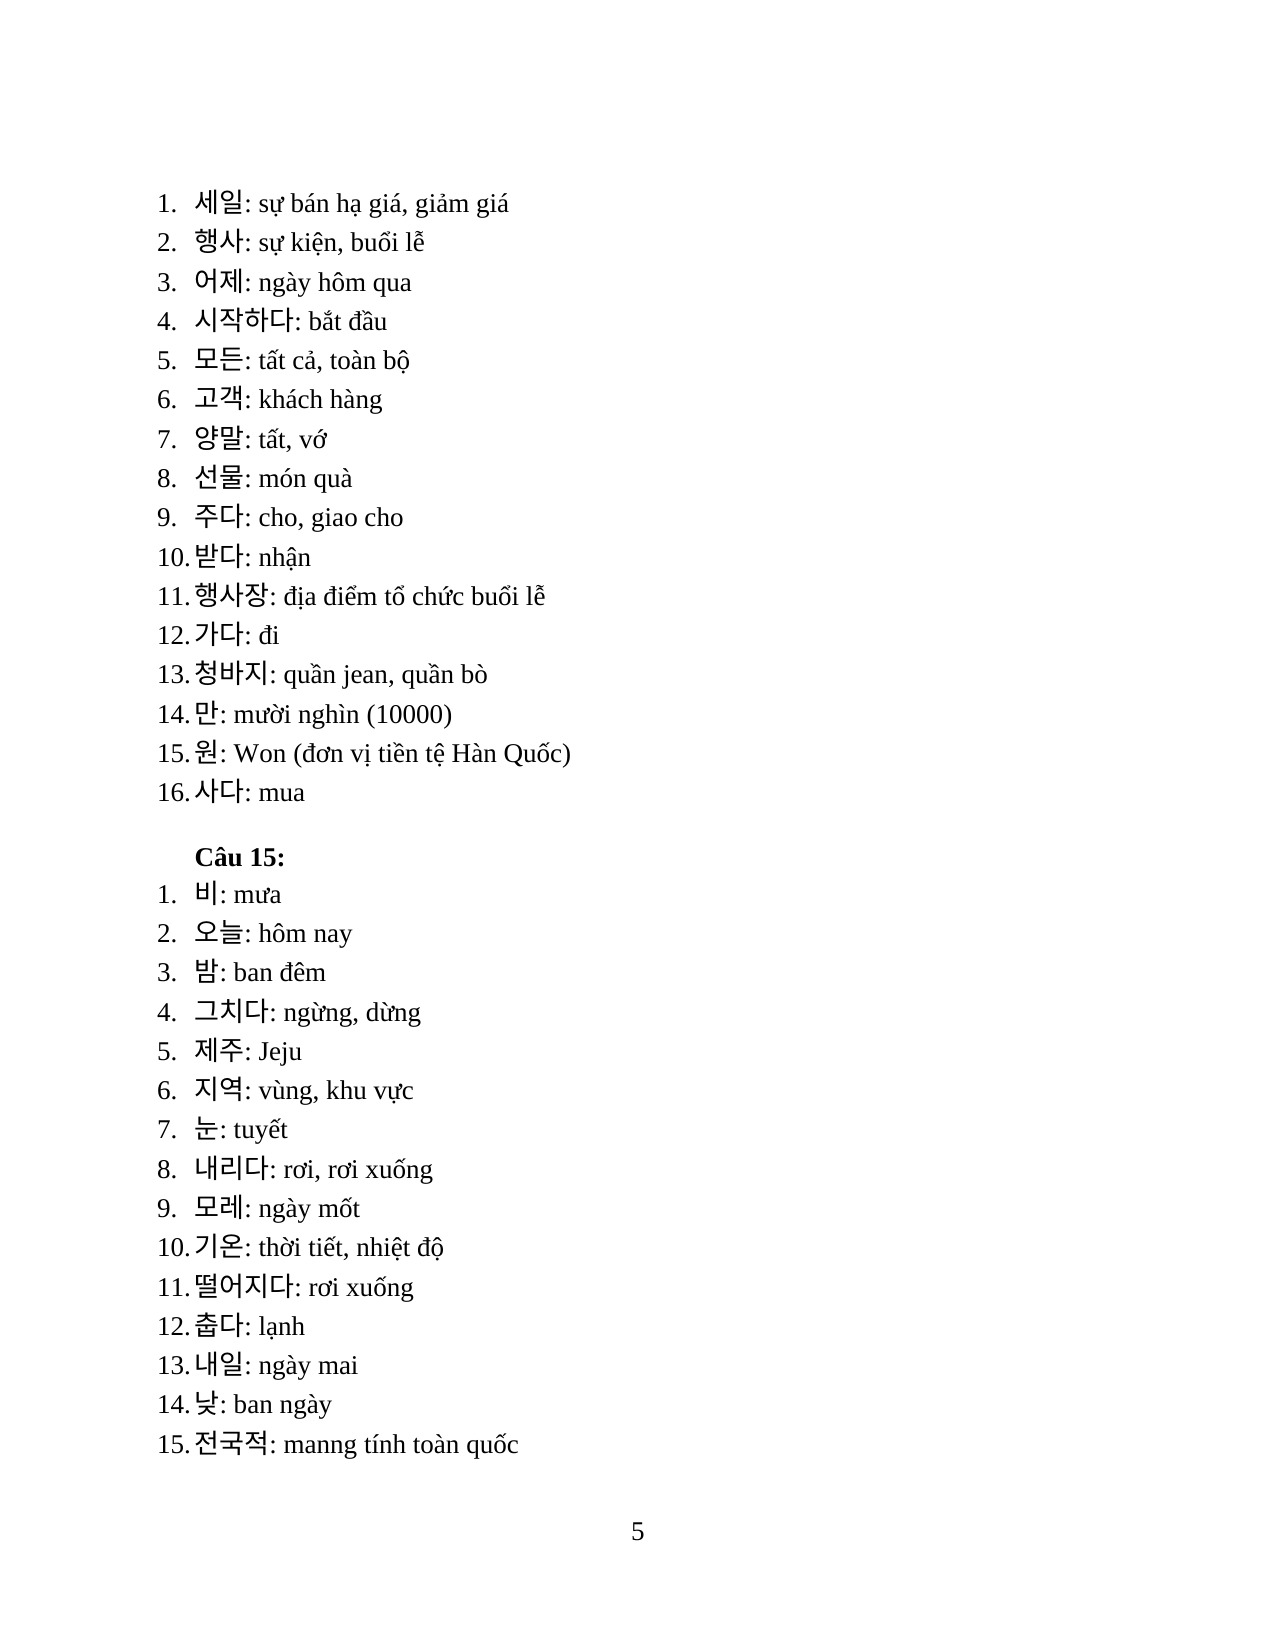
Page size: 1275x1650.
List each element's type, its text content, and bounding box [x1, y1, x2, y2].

list 원: Won (đơn vị tiền tệ Hàn Quốc) [157, 731, 1125, 770]
list 선물: món quà [157, 456, 1125, 495]
list 양말: tất, vớ [157, 417, 1125, 456]
list 전국적: manng tính toàn quốc [157, 1422, 1125, 1461]
list 춥다: lạnh [157, 1304, 1125, 1343]
list 받다: nhận [157, 534, 1125, 574]
text Câu 15: [194, 841, 1125, 872]
list 밤: ban đêm [157, 950, 1125, 989]
list 고객: khách hàng [157, 377, 1125, 417]
list 사다: mua [157, 770, 1125, 809]
list 청바지: quần jean, quần bò [157, 652, 1125, 692]
list 모레: ngày mốt [157, 1186, 1125, 1225]
list 행사장: địa điểm tổ chức buổi lễ [157, 574, 1125, 613]
list 제주: Jeju [157, 1029, 1125, 1068]
list 내리다: rơi, rơi xuống [157, 1147, 1125, 1186]
list 비: mưa [157, 872, 1125, 911]
list 가다: đi [157, 613, 1125, 652]
list 오늘: hôm nay [157, 911, 1125, 950]
list 만: mười nghìn (10000) [157, 692, 1125, 731]
list 주다: cho, giao cho [157, 495, 1125, 534]
list 지역: vùng, khu vực [157, 1068, 1125, 1107]
list 세일: sự bán hạ giá, giảm giá [157, 181, 1125, 220]
list 어제: ngày hôm qua [157, 260, 1125, 299]
list 그치다: ngừng, dừng [157, 989, 1125, 1029]
list 행사: sự kiện, buổi lễ [157, 220, 1125, 260]
list 기온: thời tiết, nhiệt độ [157, 1225, 1125, 1264]
list 눈: tuyết [157, 1107, 1125, 1147]
list 낮: ban ngày [157, 1382, 1125, 1422]
list 모든: tất cả, toàn bộ [157, 338, 1125, 377]
list 내일: ngày mai [157, 1343, 1125, 1382]
list 떨어지다: rơi xuống [157, 1264, 1125, 1304]
list 시작하다: bắt đầu [157, 299, 1125, 338]
